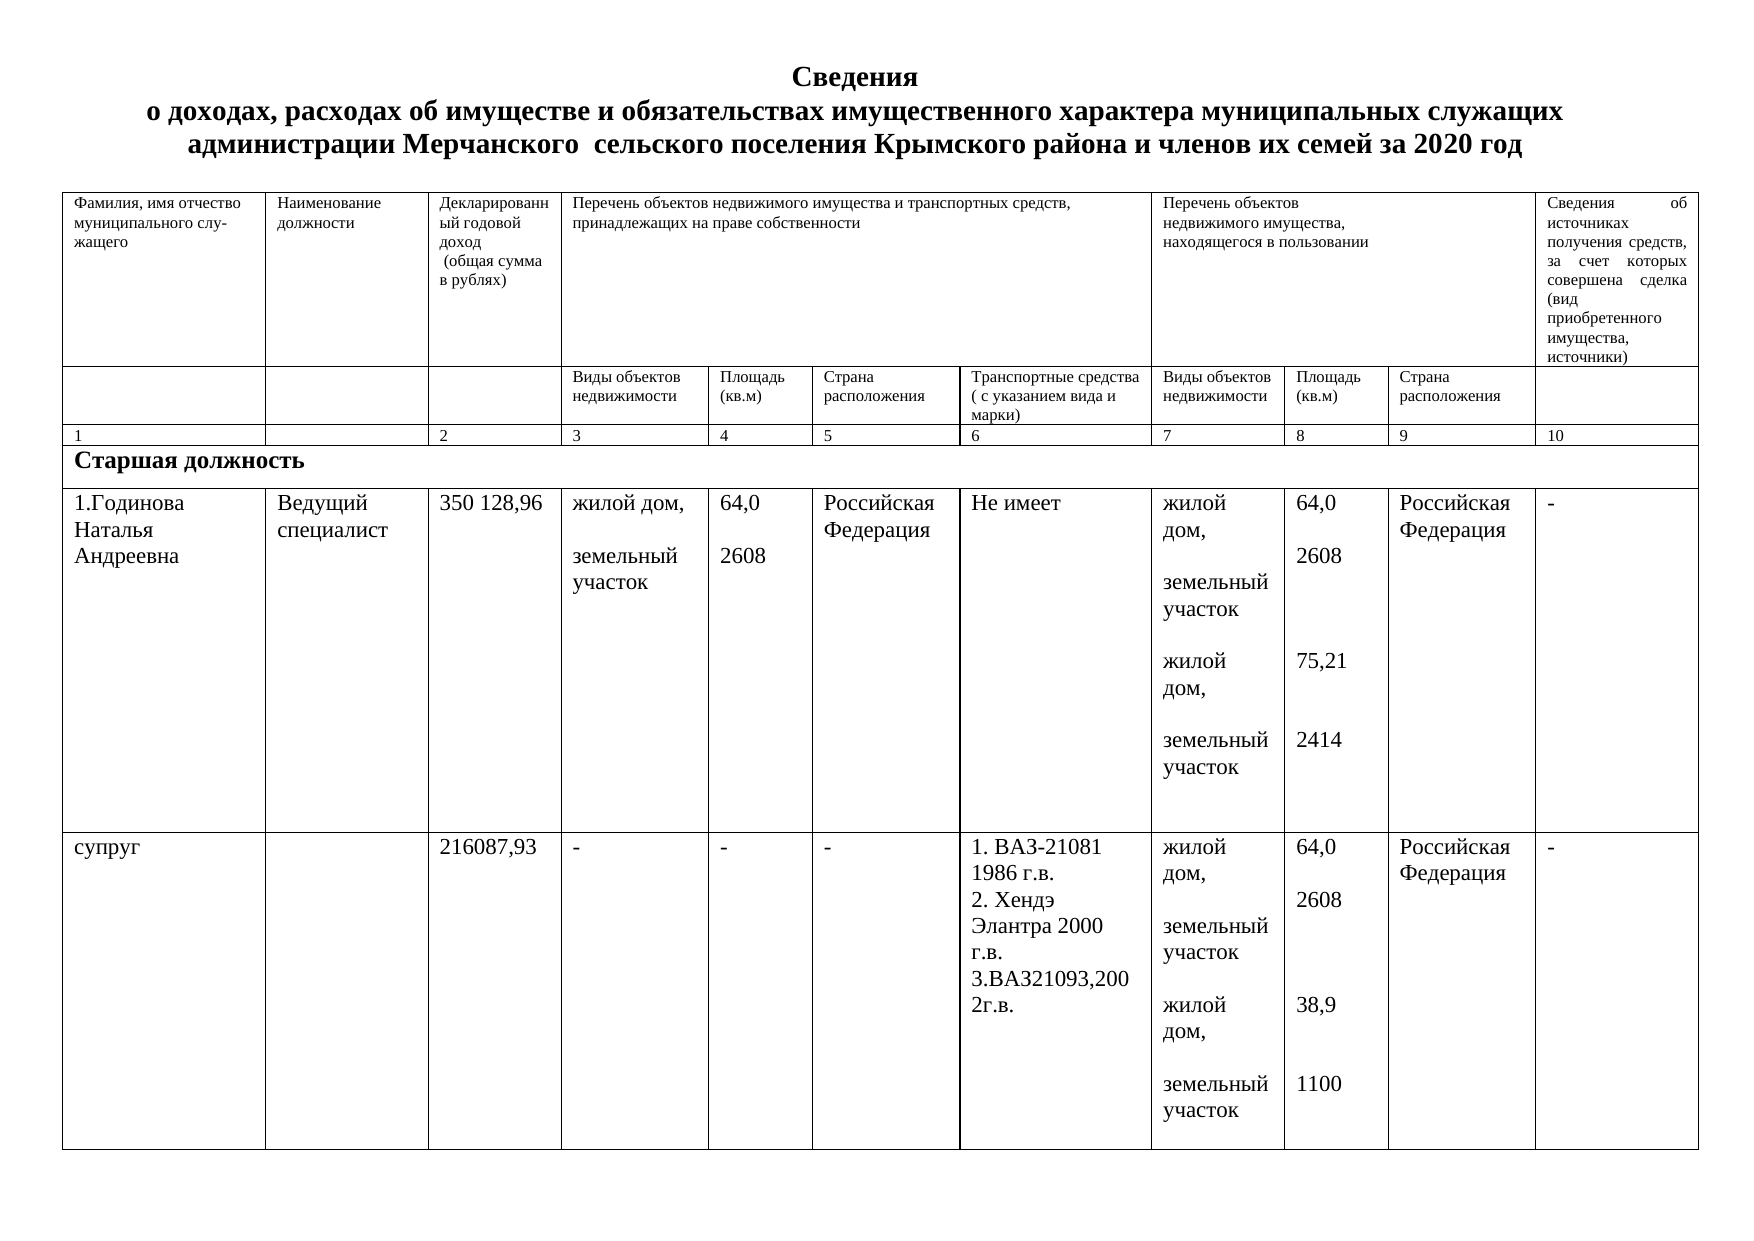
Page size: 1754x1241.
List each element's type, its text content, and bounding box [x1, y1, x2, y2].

table_cell Транспортные средства ( с указанием вида и марки) [961, 367, 1151, 424]
table_cell Площадь (кв.м) [1285, 367, 1388, 424]
table_cell 216087,93 [429, 833, 561, 1149]
table_cell 9 [1389, 425, 1535, 444]
table_header Декларированный годовой доход (общая сумма в рублях) [429, 193, 561, 366]
table_cell Не имеет [961, 489, 1151, 832]
table_cell 8 [1285, 425, 1388, 444]
table_cell Виды объектов недвижимости [1152, 367, 1284, 424]
table_cell 1 [63, 425, 265, 444]
table_cell - [709, 833, 812, 1149]
table_cell 4 [709, 425, 812, 444]
table_cell - [813, 833, 959, 1149]
table_cell 3 [562, 425, 708, 444]
table_cell 1.Годинова Наталья Андреевна [63, 489, 265, 832]
table_header Сведения об источниках получения средств, за счет которых совершена сделка (вид приобретенного имущества, источники) [1536, 193, 1698, 366]
table_cell - [1536, 489, 1698, 832]
title о доходах, расходах об имуществе и обязательствах имущественного характера муниципальных служащих администрации Мерчанского сельского поселения Крымского района и членов их семей за 2020 год [74, 93, 1636, 160]
table_cell [266, 367, 428, 424]
table_cell 1. ВАЗ-21081 1986 г.в. 2. Хендэ Элантра 2000 г.в. 3.ВАЗ21093,2002г.в. [961, 833, 1151, 1149]
table_cell - [1536, 833, 1698, 1149]
table_cell [429, 367, 561, 424]
table_cell 350 128,96 [429, 489, 561, 832]
table_cell Страна расположения [1389, 367, 1535, 424]
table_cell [1389, 833, 1535, 1149]
table_cell Российская Федерация [1389, 489, 1535, 832]
table_cell - [562, 833, 708, 1149]
table_cell 64,0 2608 75,21 2414 [1285, 489, 1388, 832]
table_cell [266, 425, 428, 444]
table_cell Виды объектов недвижимости [562, 367, 708, 424]
table_cell жилой дом, земельный участок [562, 489, 708, 832]
table_header Перечень объектов недвижимого имущества, находящегося в пользовании [1152, 193, 1535, 366]
table_header Наименование должности [266, 193, 428, 366]
table_cell 64,0 2608 38,9 1100 [1285, 833, 1388, 1149]
table_cell Российская Федерация [813, 489, 959, 832]
table_cell супруг [63, 833, 265, 1149]
table_cell 2 [429, 425, 561, 444]
table_cell [266, 833, 428, 1149]
table_cell [1536, 367, 1698, 424]
table_header Фамилия, имя отчество муниципального служащего [63, 193, 265, 366]
table_cell 7 [1152, 425, 1284, 444]
title Сведения [74, 59, 1636, 93]
table_cell Площадь (кв.м) [709, 367, 812, 424]
table_cell Ведущий специалист [266, 489, 428, 832]
table_cell Страна расположения [813, 367, 959, 424]
table_cell 10 [1536, 425, 1698, 444]
table_cell 64,0 2608 [709, 489, 812, 832]
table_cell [1152, 833, 1284, 1149]
table_header Перечень объектов недвижимого имущества и транспортных средств, принадлежащих на праве собственности [562, 193, 1151, 366]
table_cell 6 [961, 425, 1151, 444]
table_cell Старшая должность [63, 446, 1698, 488]
table_cell 5 [813, 425, 959, 444]
table_cell жилой дом, земельный участок жилой дом, земельный участок [1152, 489, 1284, 832]
table_cell [63, 367, 265, 424]
